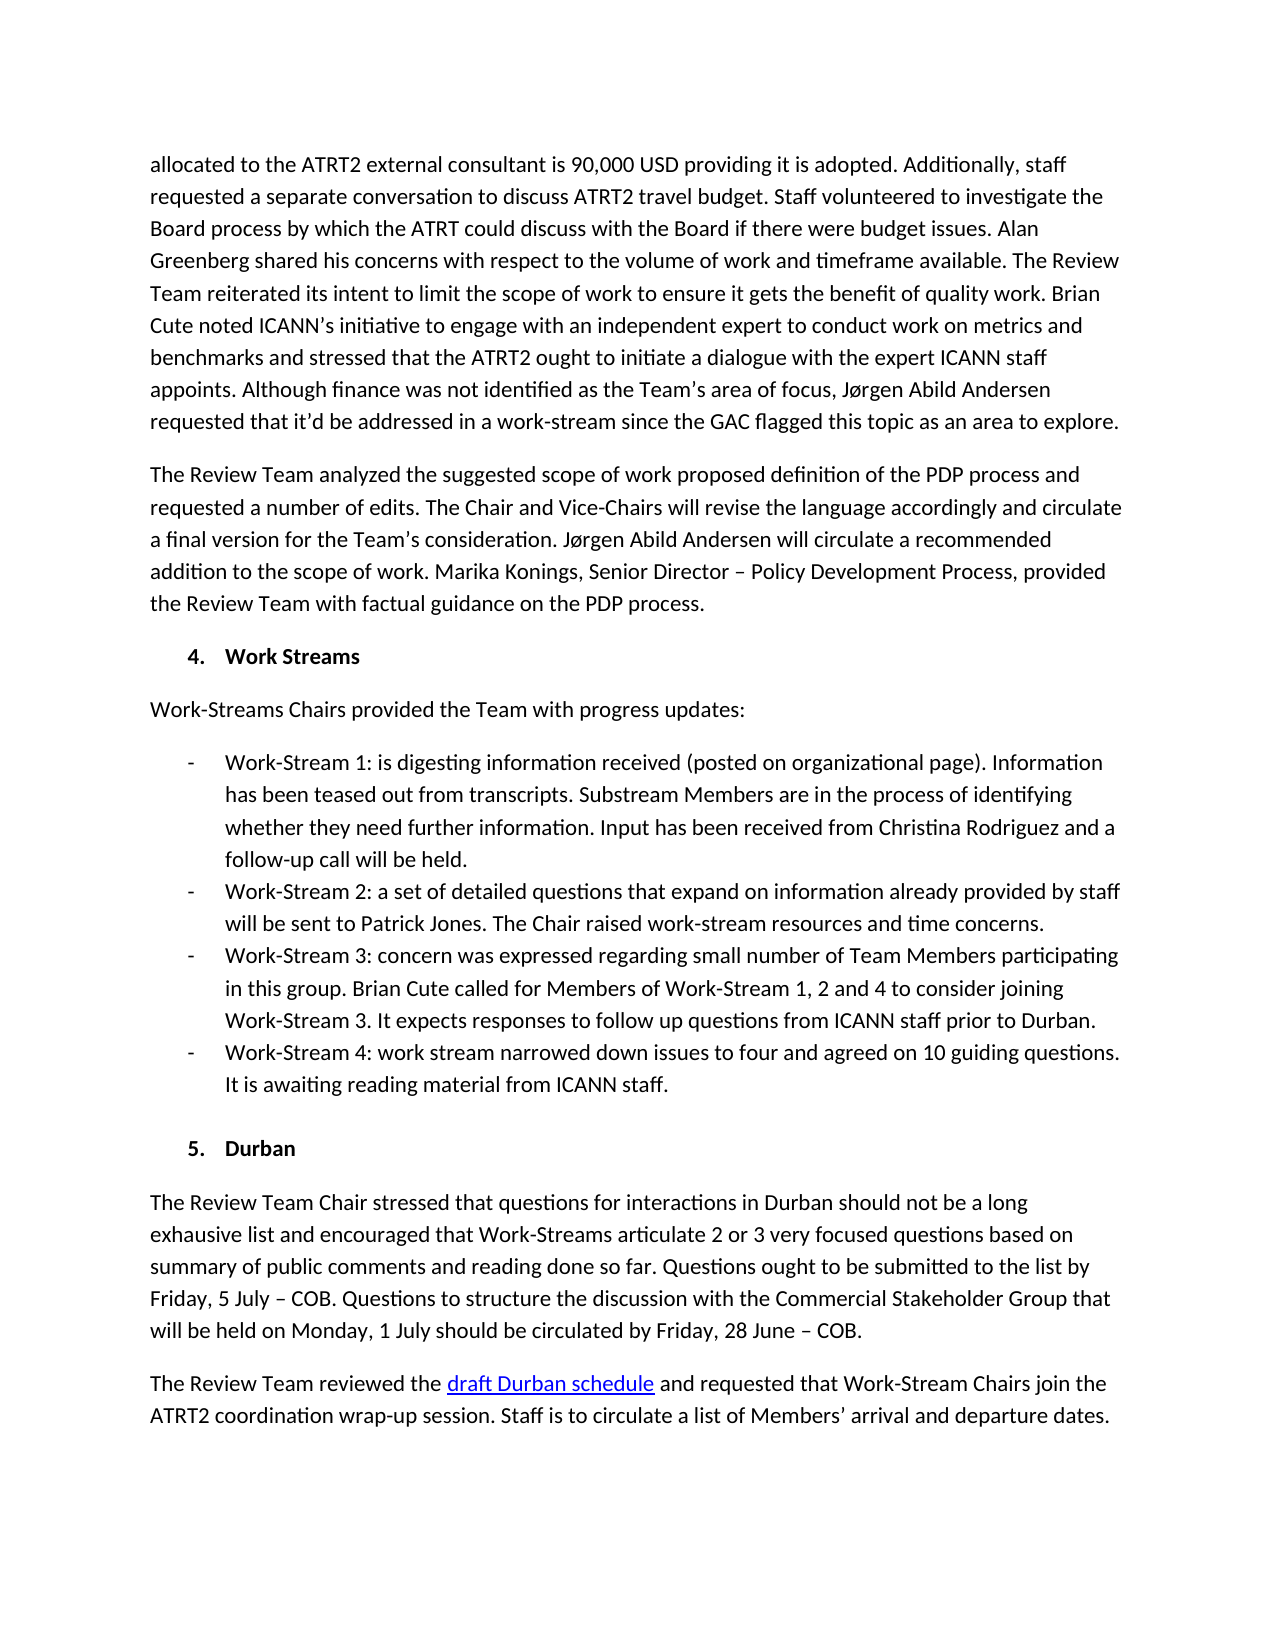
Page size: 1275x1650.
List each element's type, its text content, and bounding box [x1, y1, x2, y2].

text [150, 150, 1125, 436]
text The Review Team reviewed the draft Durban schedule and requested that Work-Stream Chairs join the ATRT2 coordination wrap-up session. Staff is to circulate a list of Members’ arrival and departure dates. [150, 1369, 1125, 1429]
list Durban [187, 1134, 1125, 1163]
list Work Streams [187, 642, 1125, 670]
text Work-Streams Chairs provided the Team with progress updates: [150, 695, 1125, 723]
text The Review Team Chair stressed that questions for interactions in Durban should not be a long exhausive list and encouraged that Work-Streams articulate 2 or 3 very focused questions based on summary of public comments and reading done so far. Questions ought to be submitted to the list by Friday, 5 July – COB. Questions to structure the discussion with the Commercial Stakeholder Group that will be held on Monday, 1 July should be circulated by Friday, 28 June – COB. [150, 1188, 1125, 1344]
list Work-Stream 2: a set of detailed questions that expand on information already provided by staff will be sent to Patrick Jones. The Chair raised work-stream resources and time concerns. [187, 877, 1125, 937]
list Work-Stream 4: work stream narrowed down issues to four and agreed on 10 guiding questions. It is awaiting reading material from ICANN staff. [187, 1038, 1125, 1098]
list Work-Stream 3: concern was expressed regarding small number of Team Members participating in this group. Brian Cute called for Members of Work-Stream 1, 2 and 4 to consider joining Work-Stream 3. It expects responses to follow up questions from ICANN staff prior to Durban. [187, 941, 1125, 1034]
list Work-Stream 1: is digesting information received (posted on organizational page). Information has been teased out from transcripts. Substream Members are in the process of identifying whether they need further information. Input has been received from Christina Rodriguez and a follow-up call will be held. [187, 748, 1125, 873]
text The Review Team analyzed the suggested scope of work proposed definition of the PDP process and requested a number of edits. The Chair and Vice-Chairs will revise the language accordingly and circulate a final version for the Team’s consideration. Jørgen Abild Andersen will circulate a recommended addition to the scope of work. Marika Konings, Senior Director – Policy Development Process, provided the Review Team with factual guidance on the PDP process. [150, 461, 1125, 617]
